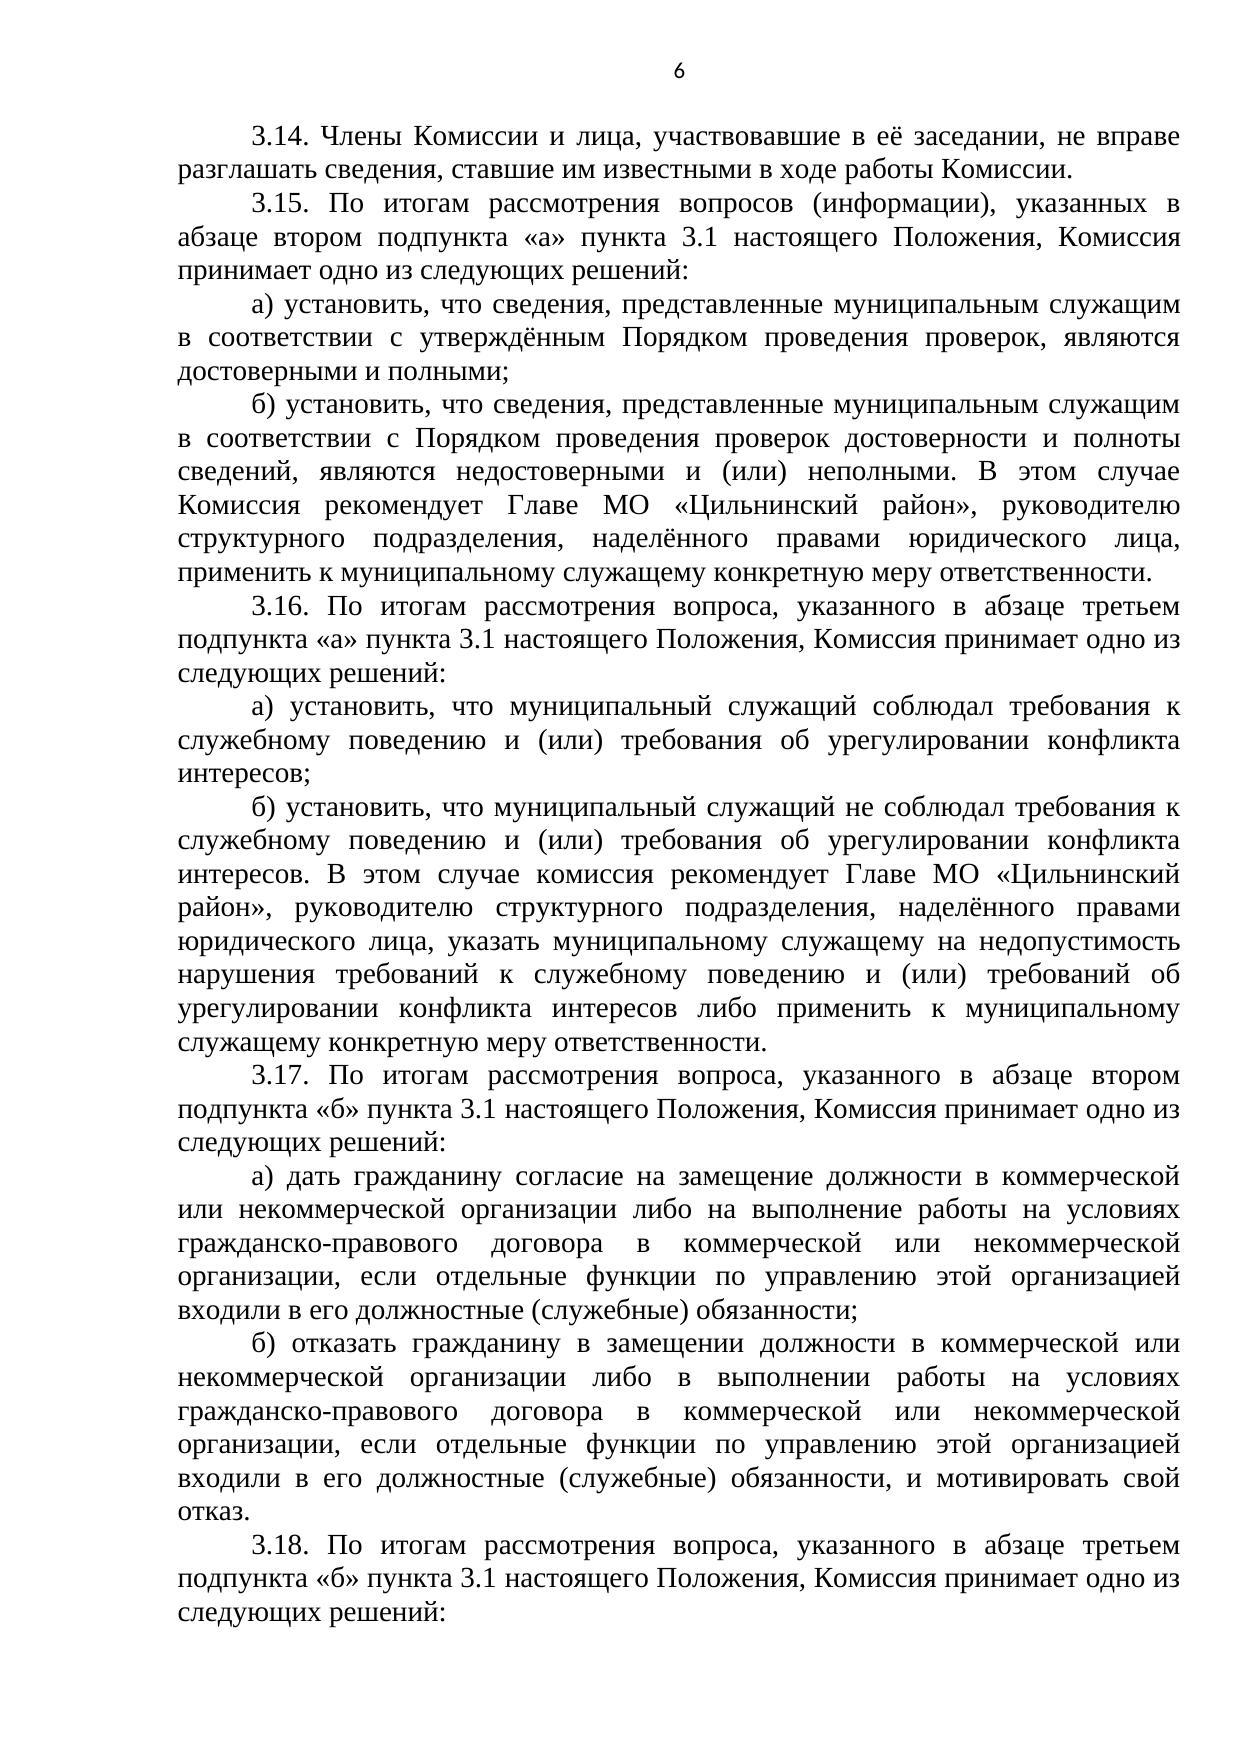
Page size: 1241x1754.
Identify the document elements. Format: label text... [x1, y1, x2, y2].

text а) дать гражданину согласие на замещение должности в коммерческой или некоммерческой организации либо на выполнение работы на условиях гражданско-правового договора в коммерческой или некоммерческой организации, если отдельные функции по управлению этой организацией входили в его должностные (служебные) обязанности; [177, 1158, 1181, 1326]
text 3.15. По итогам рассмотрения вопросов (информации), указанных в абзаце втором подпункта «а» пункта 3.1 настоящего Положения, Комиссия принимает одно из следующих решений: [177, 185, 1181, 286]
text б) установить, что сведения, представленные муниципальным служащим в соответствии с Порядком проведения проверок достоверности и полноты сведений, являются недостоверными и (или) неполными. В этом случае Комиссия рекомендует Главе МО «Цильнинский район», руководителю структурного подразделения, наделённого правами юридического лица, применить к муниципальному служащему конкретную меру ответственности. [177, 386, 1181, 588]
text 3.17. По итогам рассмотрения вопроса, указанного в абзаце втором подпункта «б» пункта 3.1 настоящего Положения, Комиссия принимает одно из следующих решений: [177, 1057, 1181, 1158]
text а) установить, что сведения, представленные муниципальным служащим в соответствии с утверждённым Порядком проведения проверок, являются достоверными и полными; [177, 286, 1181, 386]
text а) установить, что муниципальный служащий соблюдал требования к служебному поведению и (или) требования об урегулировании конфликта интересов; [177, 688, 1181, 789]
text 3.14. Члены Комиссии и лица, участвовавшие в её заседании, не вправе разглашать сведения, ставшие им известными в ходе работы Комиссии. [177, 118, 1181, 185]
text 3.16. По итогам рассмотрения вопроса, указанного в абзаце третьем подпункта «а» пункта 3.1 настоящего Положения, Комиссия принимает одно из следующих решений: [177, 588, 1181, 688]
text б) установить, что муниципальный служащий не соблюдал требования к служебному поведению и (или) требования об урегулировании конфликта интересов. В этом случае комиссия рекомендует Главе МО «Цильнинский район», руководителю структурного подразделения, наделённого правами юридического лица, указать муниципальному служащему на недопустимость нарушения требований к служебному поведению и (или) требований об урегулировании конфликта интересов либо применить к муниципальному служащему конкретную меру ответственности. [177, 789, 1181, 1057]
text б) отказать гражданину в замещении должности в коммерческой или некоммерческой организации либо в выполнении работы на условиях гражданско-правового договора в коммерческой или некоммерческой организации, если отдельные функции по управлению этой организацией входили в его должностные (служебные) обязанности, и мотивировать свой отказ. [177, 1326, 1181, 1527]
text 3.18. По итогам рассмотрения вопроса, указанного в абзаце третьем подпункта «б» пункта 3.1 настоящего Положения, Комиссия принимает одно из следующих решений: [177, 1527, 1181, 1627]
